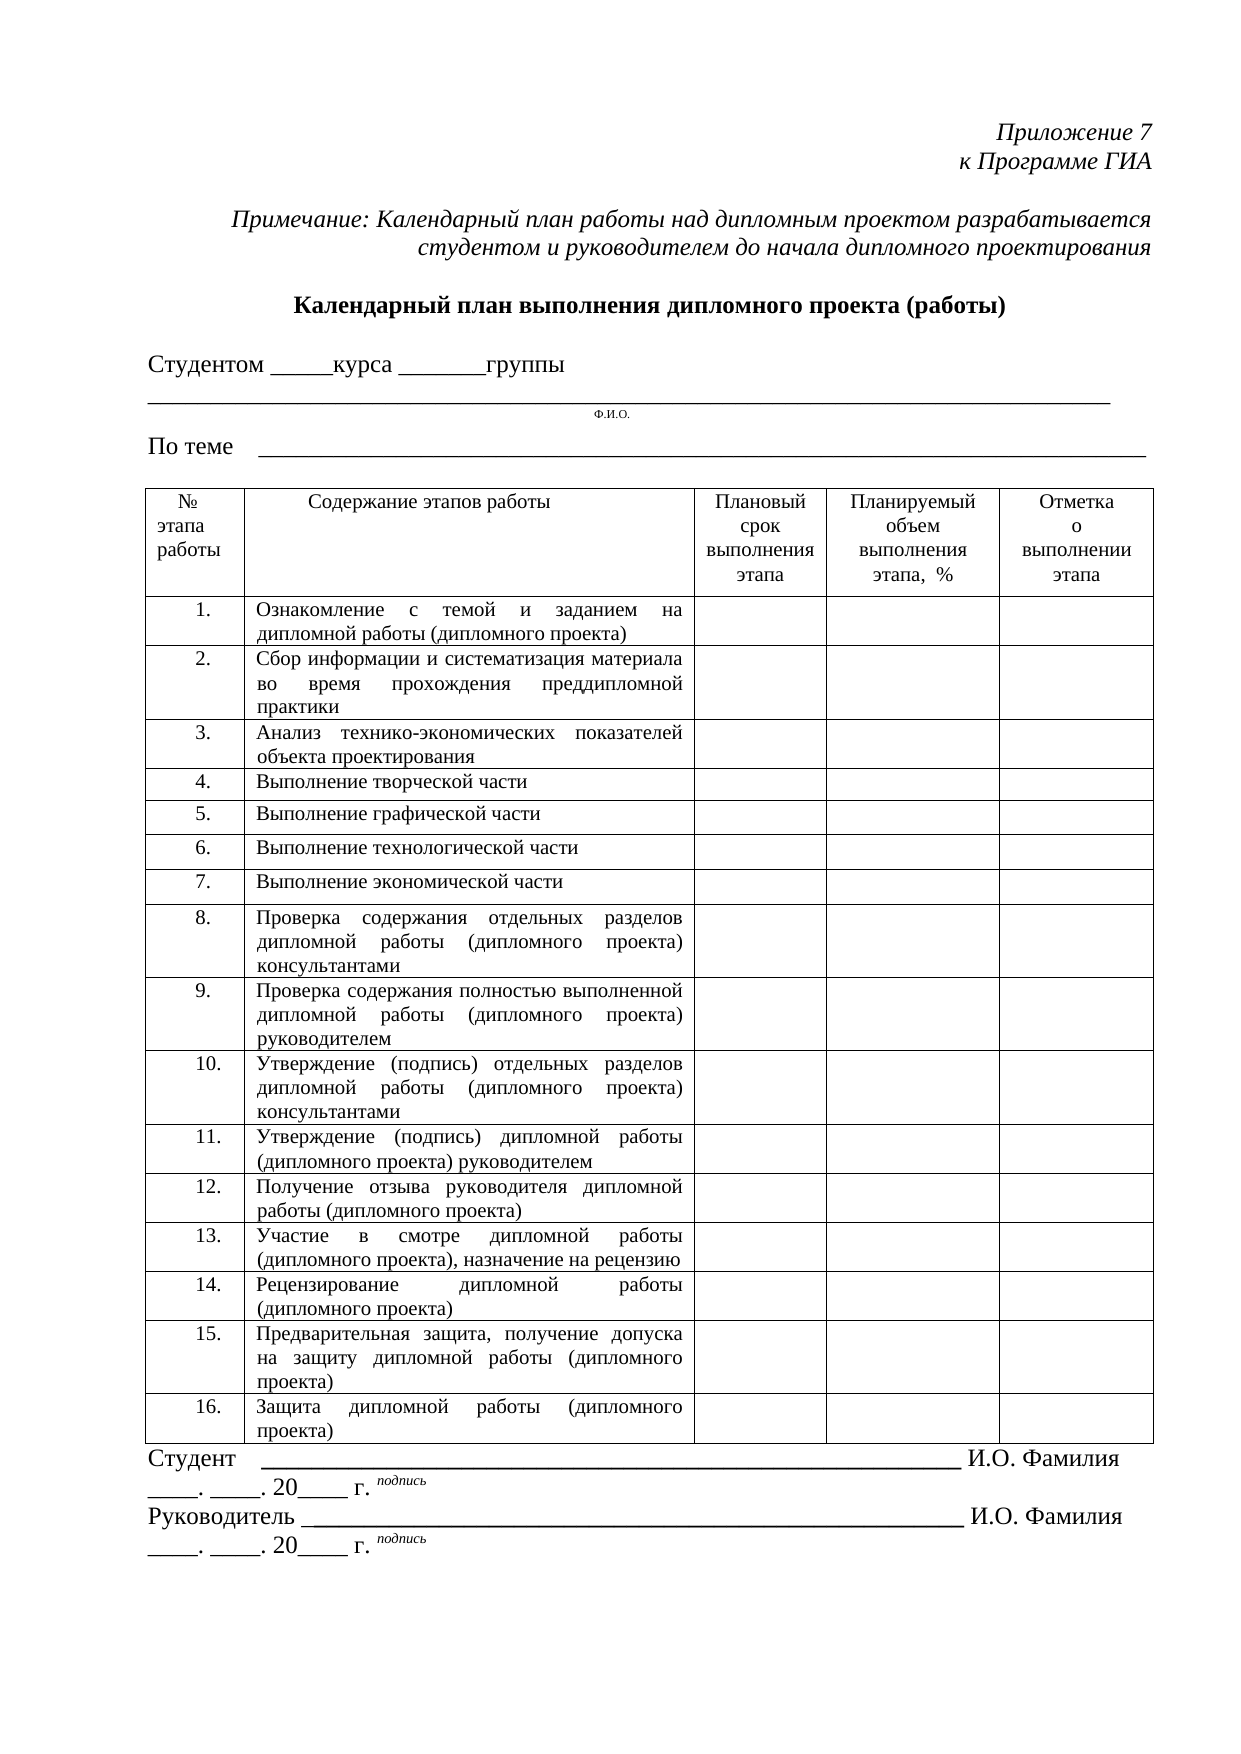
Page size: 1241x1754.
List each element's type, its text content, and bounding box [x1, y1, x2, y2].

table_cell [146, 1174, 244, 1222]
table_cell [695, 720, 826, 768]
text Студентом _____курса _______группы _____________________________________________________________________________ [148, 349, 1152, 407]
table_cell [695, 1174, 826, 1222]
table_cell [1000, 1394, 1153, 1442]
table_cell [1000, 978, 1153, 1050]
table_cell [146, 1051, 244, 1123]
table_cell [1000, 1125, 1153, 1173]
table_cell [827, 1321, 999, 1393]
table_header Содержание этапов работы [245, 489, 694, 596]
table_cell [695, 1223, 826, 1271]
table_cell [1000, 1223, 1153, 1271]
table_cell [1000, 801, 1153, 834]
table_cell [146, 597, 244, 645]
table_cell [695, 1321, 826, 1393]
table_cell [827, 870, 999, 904]
text ____. ____. 20____ г. подпись [148, 1472, 1152, 1501]
text Студент ________________________________________________________ И.О. Фамилия [148, 1444, 1152, 1472]
table_cell [695, 1394, 826, 1442]
table_cell Утверждение (подпись) отдельных разделов дипломной работы (дипломного проекта) консультантами [245, 1051, 694, 1123]
table_cell [827, 1394, 999, 1442]
table_cell [1000, 835, 1153, 868]
table_cell Участие в смотре дипломной работы (дипломного проекта), назначение на рецензию [245, 1223, 694, 1271]
table_cell [827, 905, 999, 977]
table_cell [695, 1125, 826, 1173]
text Приложение 7 [148, 117, 1152, 146]
table_cell [827, 801, 999, 834]
table_cell [146, 720, 244, 768]
table_header № этапа работы [146, 489, 244, 596]
table_cell Предварительная защита, получение допуска на защиту дипломной работы (дипломного проекта) [245, 1321, 694, 1393]
table_cell Анализ технико-экономических показателей объекта проектирования [245, 720, 694, 768]
table_cell [695, 978, 826, 1050]
table_cell Проверка содержания полностью выполненной дипломной работы (дипломного проекта) руководителем [245, 978, 694, 1050]
table_cell Получение отзыва руководителя дипломной работы (дипломного проекта) [245, 1174, 694, 1222]
table_cell [827, 1125, 999, 1173]
table_cell [1000, 905, 1153, 977]
table_cell [146, 1394, 244, 1442]
table_cell [827, 646, 999, 718]
table_cell Утверждение (подпись) дипломной работы (дипломного проекта) руководителем [245, 1125, 694, 1173]
table_cell [695, 801, 826, 834]
table_cell [827, 835, 999, 868]
table_cell [695, 646, 826, 718]
table_cell [827, 1223, 999, 1271]
table_cell Сбор информации и систематизация материала во время прохождения преддипломной практики [245, 646, 694, 718]
text ____. ____. 20____ г. подпись [148, 1530, 1152, 1558]
table_cell [1000, 870, 1153, 904]
table_cell [1000, 646, 1153, 718]
table_cell Выполнение технологической части [245, 835, 694, 868]
table_cell [827, 1272, 999, 1320]
table_cell [146, 646, 244, 718]
table_cell [827, 978, 999, 1050]
table_cell [1000, 720, 1153, 768]
table_cell Защита дипломной работы (дипломного проекта) [245, 1394, 694, 1442]
table_cell [1000, 597, 1153, 645]
text Примечание: Календарный план работы над дипломным проектом разрабатывается студентом и руководителем до начала дипломного проектирования [148, 204, 1152, 261]
table_cell [1000, 1321, 1153, 1393]
table_cell [827, 769, 999, 800]
table_cell [146, 1321, 244, 1393]
table_cell [827, 720, 999, 768]
table_cell [146, 769, 244, 800]
table_cell Выполнение экономической части [245, 870, 694, 904]
table_cell [146, 870, 244, 904]
table_cell [695, 870, 826, 904]
text к Программе ГИА [149, 146, 1152, 175]
table_cell [1000, 1174, 1153, 1222]
text Ф.И.О. [148, 407, 1152, 431]
table_cell [695, 905, 826, 977]
table_cell [146, 1125, 244, 1173]
table_cell [827, 597, 999, 645]
table_header Отметка о выполнении этапа [1000, 489, 1153, 596]
table_cell [146, 1272, 244, 1320]
text По теме _______________________________________________________________________ [148, 431, 1152, 459]
table_cell [146, 835, 244, 868]
table_cell [146, 905, 244, 977]
table_cell [695, 1051, 826, 1123]
table_cell Проверка содержания отдельных разделов дипломной работы (дипломного проекта) консультантами [245, 905, 694, 977]
table_cell [1000, 1051, 1153, 1123]
table_cell [1000, 1272, 1153, 1320]
table_cell [1000, 769, 1153, 800]
table_cell Выполнение графической части [245, 801, 694, 834]
table_cell [695, 835, 826, 868]
text Руководитель _____________________________________________________ И.О. Фамилия [148, 1501, 1152, 1530]
text Календарный план выполнения дипломного проекта (работы) [148, 290, 1152, 319]
table_cell [146, 801, 244, 834]
table_cell Рецензирование дипломной работы (дипломного проекта) [245, 1272, 694, 1320]
table_cell [146, 978, 244, 1050]
table_header Планируемый объем выполнения этапа, % [827, 489, 999, 596]
table_header Плановый срок выполнения этапа [695, 489, 826, 596]
table_cell [827, 1051, 999, 1123]
table_cell [827, 1174, 999, 1222]
table_cell [146, 1223, 244, 1271]
table_cell [695, 769, 826, 800]
table_cell Выполнение творческой части [245, 769, 694, 800]
table_cell [695, 1272, 826, 1320]
table_cell [695, 597, 826, 645]
table_cell Ознакомление с темой и заданием на дипломной работы (дипломного проекта) [245, 597, 694, 645]
